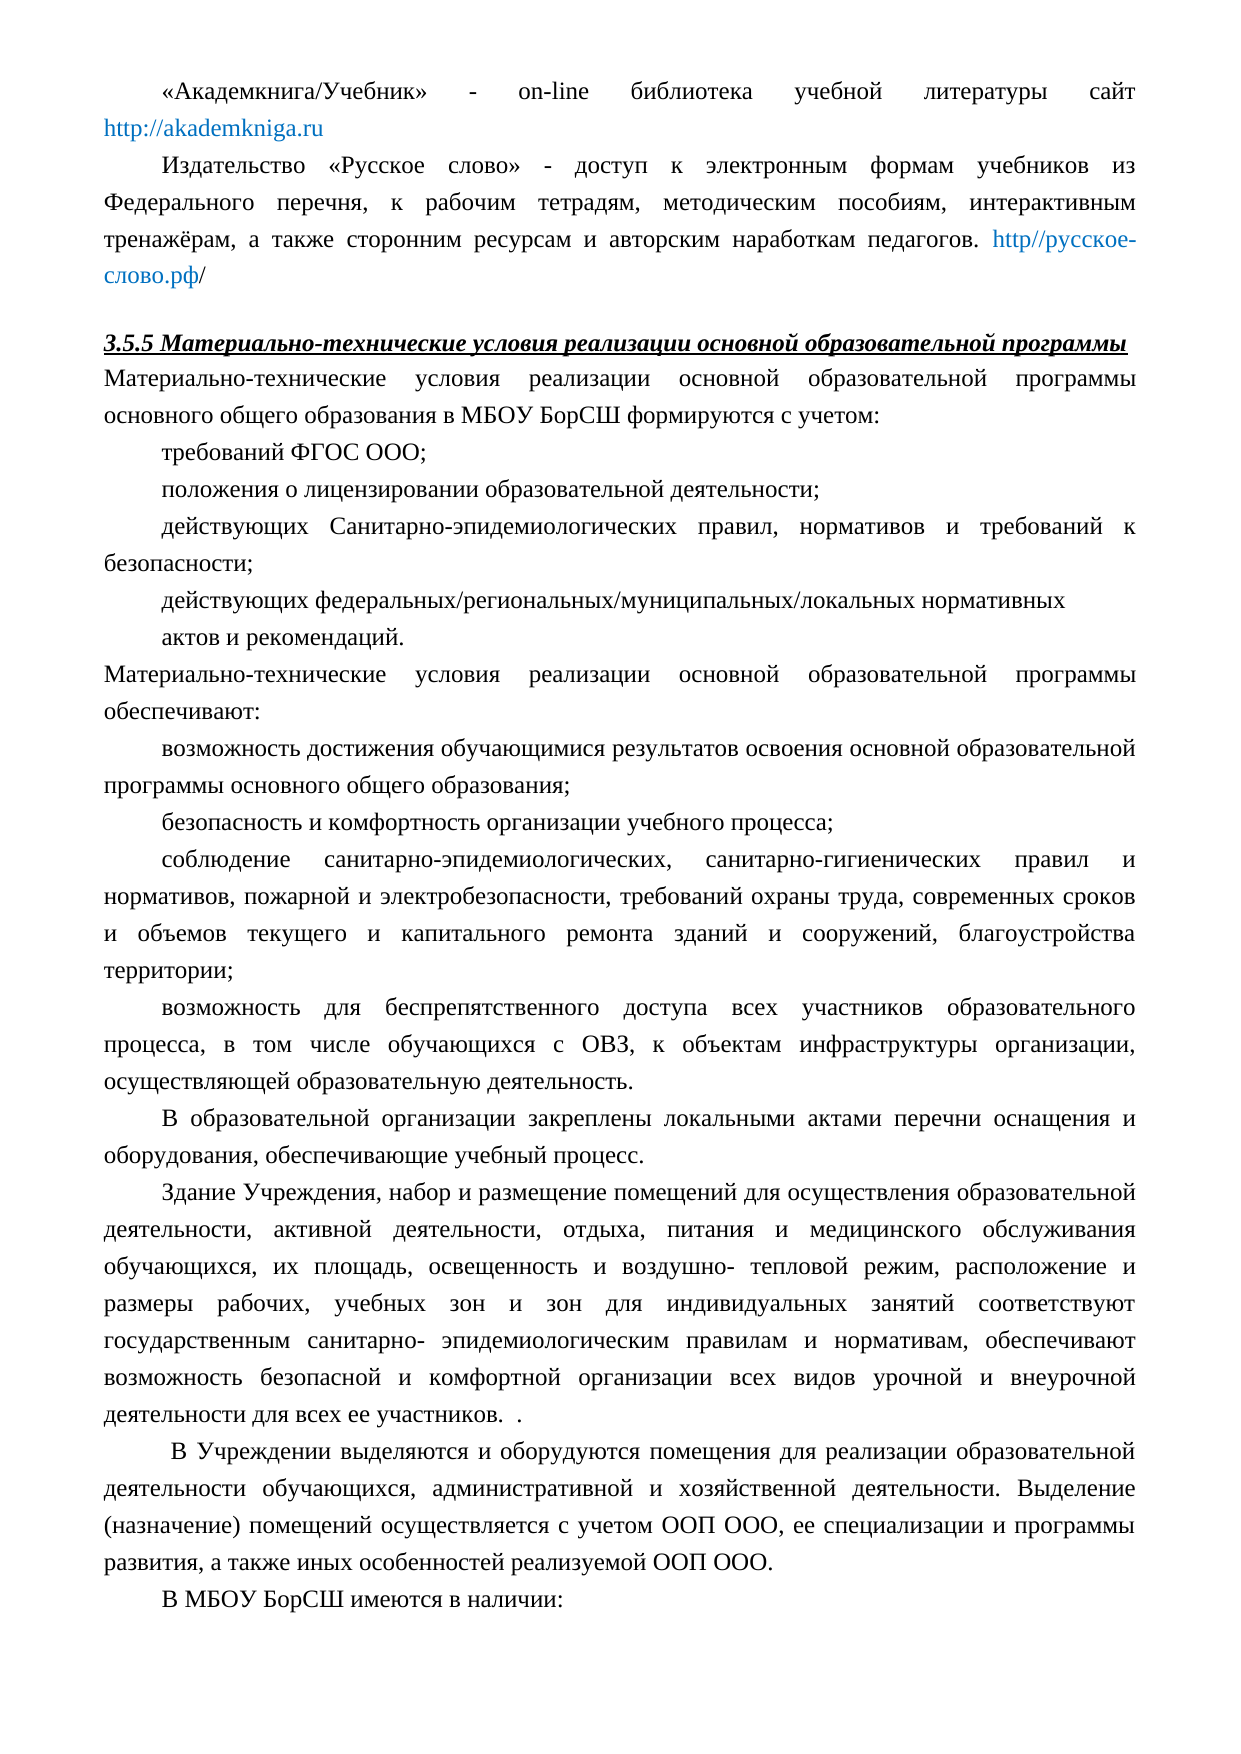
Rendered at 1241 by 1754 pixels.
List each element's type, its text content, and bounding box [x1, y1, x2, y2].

text актов и рекомендаций. [103, 616, 1137, 653]
text 3.5.5 Материально-технические условия реализации основной образовательной программы [103, 328, 1137, 357]
text «Академкнига/Учебник» - on-line библиотека учебной литературы сайт http://akademkniga.ru [103, 69, 1137, 143]
text В Учреждении выделяются и оборудуются помещения для реализации образовательной деятельности обучающихся, административной и хозяйственной деятельности. Выделение (назначение) помещений осуществляется с учетом ООП ООО, ее специализации и программы развития, а также иных особенностей реализуемой ООП ООО. [103, 1429, 1137, 1577]
text безопасность и комфортность организации учебного процесса; [103, 801, 1137, 838]
text Материально-технические условия реализации основной образовательной программы основного общего образования в МБОУ БорСШ формируются с учетом: [103, 357, 1137, 431]
text возможность для беспрепятственного доступа всех участников образовательного процесса, в том числе обучающихся с ОВЗ, к объектам инфраструктуры организации, осуществляющей образовательную деятельность. [103, 986, 1137, 1097]
text соблюдение санитарно-эпидемиологических, санитарно-гигиенических правил и нормативов, пожарной и электробезопасности, требований охраны труда, современных сроков и объемов текущего и капитального ремонта зданий и сооружений, благоустройства территории; [103, 838, 1137, 986]
text Материально-технические условия реализации основной образовательной программы обеспечивают: [103, 653, 1137, 727]
text положения о лицензировании образовательной деятельности; [103, 468, 1137, 505]
text Издательство «Русское слово» - доступ к электронным формам учебников из Федерального перечня, к рабочим тетрадям, методическим пособиям, интерактивным тренажёрам, а также сторонним ресурсам и авторским наработкам педагогов. http//русское-слово.рф/ [103, 143, 1137, 291]
text требований ФГОС ООО; [103, 431, 1137, 468]
text В МБОУ БорСШ имеются в наличии: [103, 1577, 1137, 1614]
text возможность достижения обучающимися результатов освоения основной образовательной программы основного общего образования; [103, 727, 1137, 801]
text Здание Учреждения, набор и размещение помещений для осуществления образовательной деятельности, активной деятельности, отдыха, питания и медицинского обслуживания обучающихся, их площадь, освещенность и воздушно- тепловой режим, расположение и размеры рабочих, учебных зон и зон для индивидуальных занятий соответствуют государственным санитарно- эпидемиологическим правилам и нормативам, обеспечивают возможность безопасной и комфортной организации всех видов урочной и внеурочной деятельности для всех ее участников. . [103, 1171, 1137, 1429]
text действующих Санитарно-эпидемиологических правил, нормативов и требований к безопасности; [103, 505, 1137, 579]
text В образовательной организации закреплены локальными актами перечни оснащения и оборудования, обеспечивающие учебный процесс. [103, 1097, 1137, 1171]
text действующих федеральных/региональных/муниципальных/локальных нормативных [103, 579, 1137, 616]
